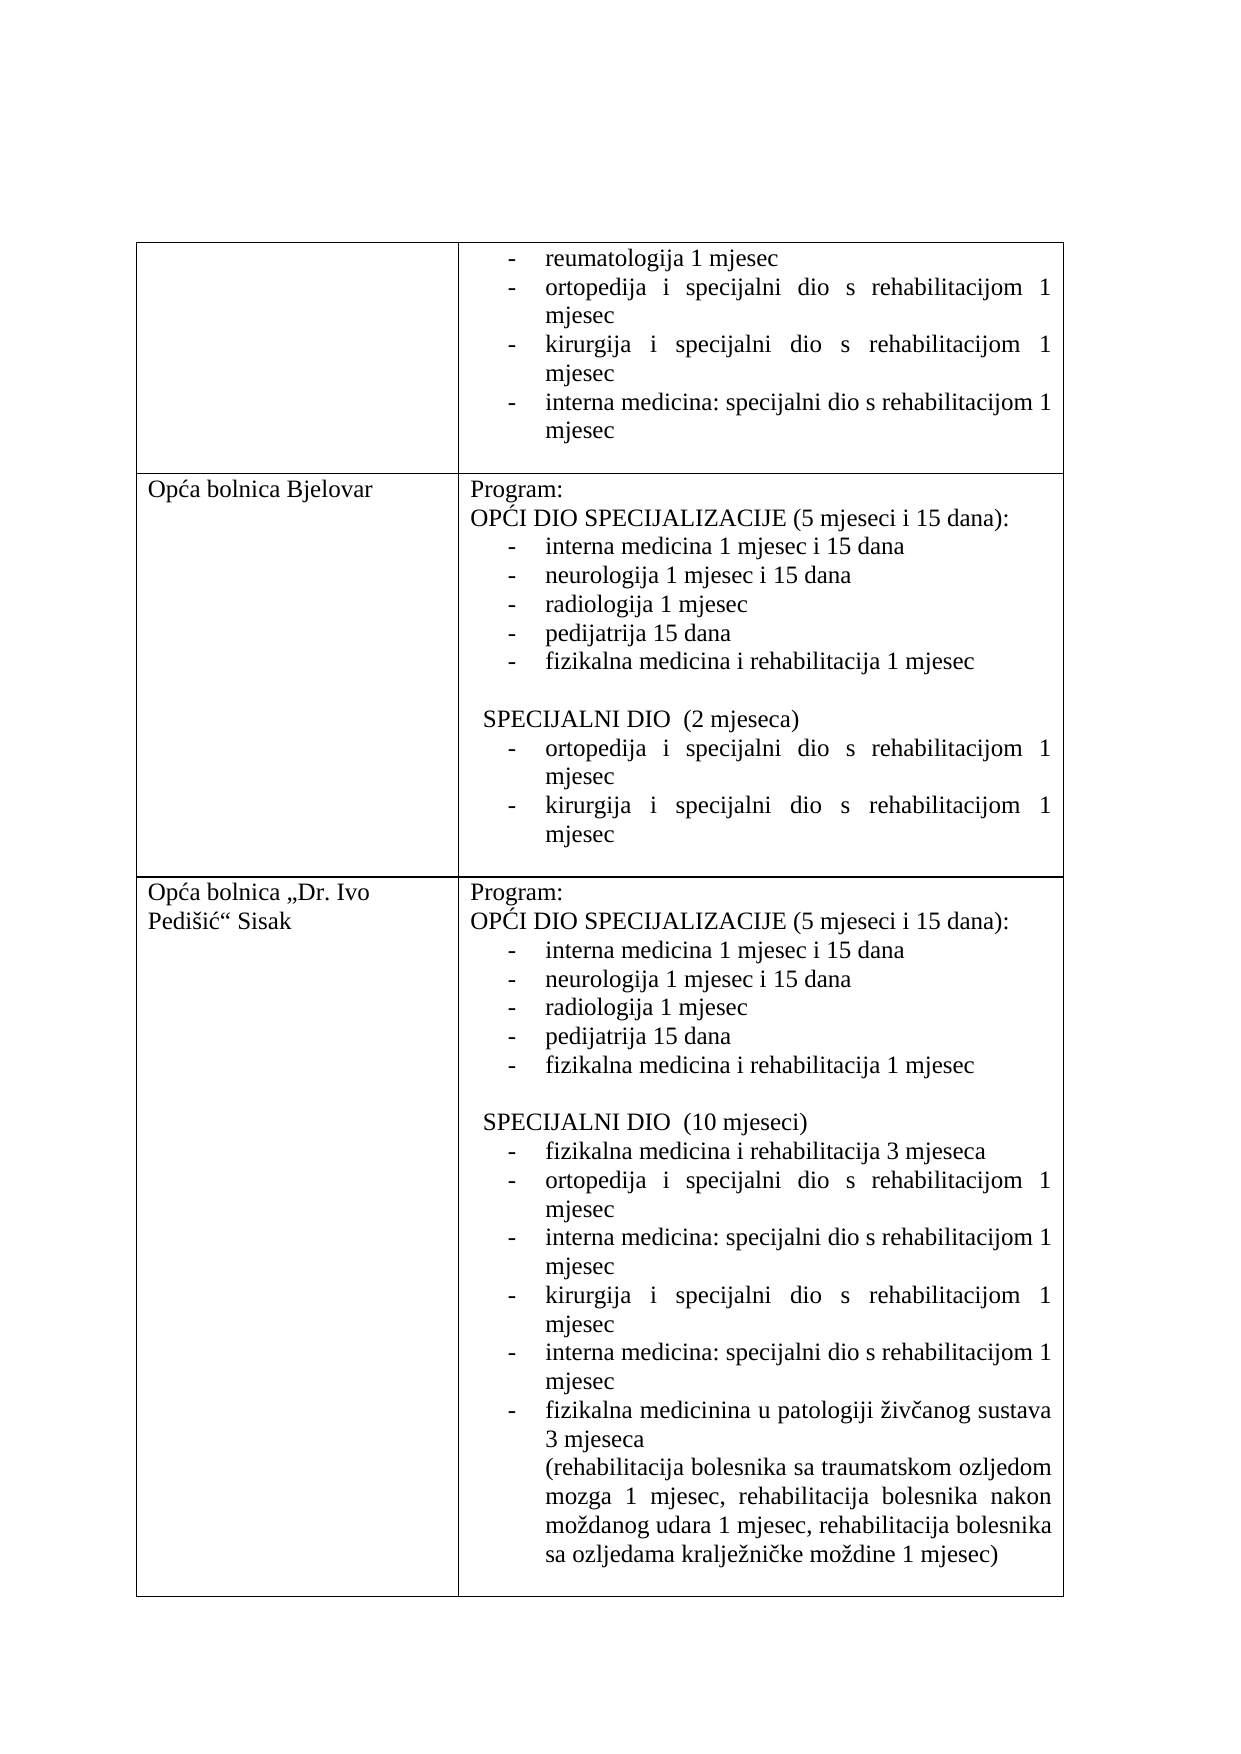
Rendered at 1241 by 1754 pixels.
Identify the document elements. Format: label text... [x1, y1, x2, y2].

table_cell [459, 243, 1063, 473]
table_cell Program: OPĆI DIO SPECIJALIZACIJE (5 mjeseci i 15 dana): interna medicina 1 mjesec i 15 dana neurologija 1 mjesec i 15 dana radiologija 1 mjesec pedijatrija 15 dana fizikalna medicina i rehabilitacija 1 mjesec SPECIJALNI DIO (2 mjeseca) ortopedija i specijalni dio s rehabilitacijom 1 mjesec kirurgija i specijalni dio s rehabilitacijom 1 mjesec [459, 474, 1063, 876]
table_cell Program: OPĆI DIO SPECIJALIZACIJE (5 mjeseci i 15 dana): interna medicina 1 mjesec i 15 dana neurologija 1 mjesec i 15 dana radiologija 1 mjesec pedijatrija 15 dana fizikalna medicina i rehabilitacija 1 mjesec SPECIJALNI DIO (10 mjeseci) fizikalna medicina i rehabilitacija 3 mjeseca ortopedija i specijalni dio s rehabilitacijom 1 mjesec interna medicina: specijalni dio s rehabilitacijom 1 mjesec kirurgija i specijalni dio s rehabilitacijom 1 mjesec interna medicina: specijalni dio s rehabilitacijom 1 mjesec fizikalna medicinina u patologiji živčanog sustava 3 mjeseca (rehabilitacija bolesnika sa traumatskom ozljedom mozga 1 mjesec, rehabilitacija bolesnika nakon moždanog udara 1 mjesec, rehabilitacija bolesnika sa ozljedama kralježničke moždine 1 mjesec) [459, 878, 1063, 1596]
table_cell Opća bolnica „Dr. Ivo Pedišić“ Sisak [137, 878, 458, 1596]
table_cell Opća bolnica Bjelovar [137, 474, 458, 876]
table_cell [137, 243, 458, 473]
